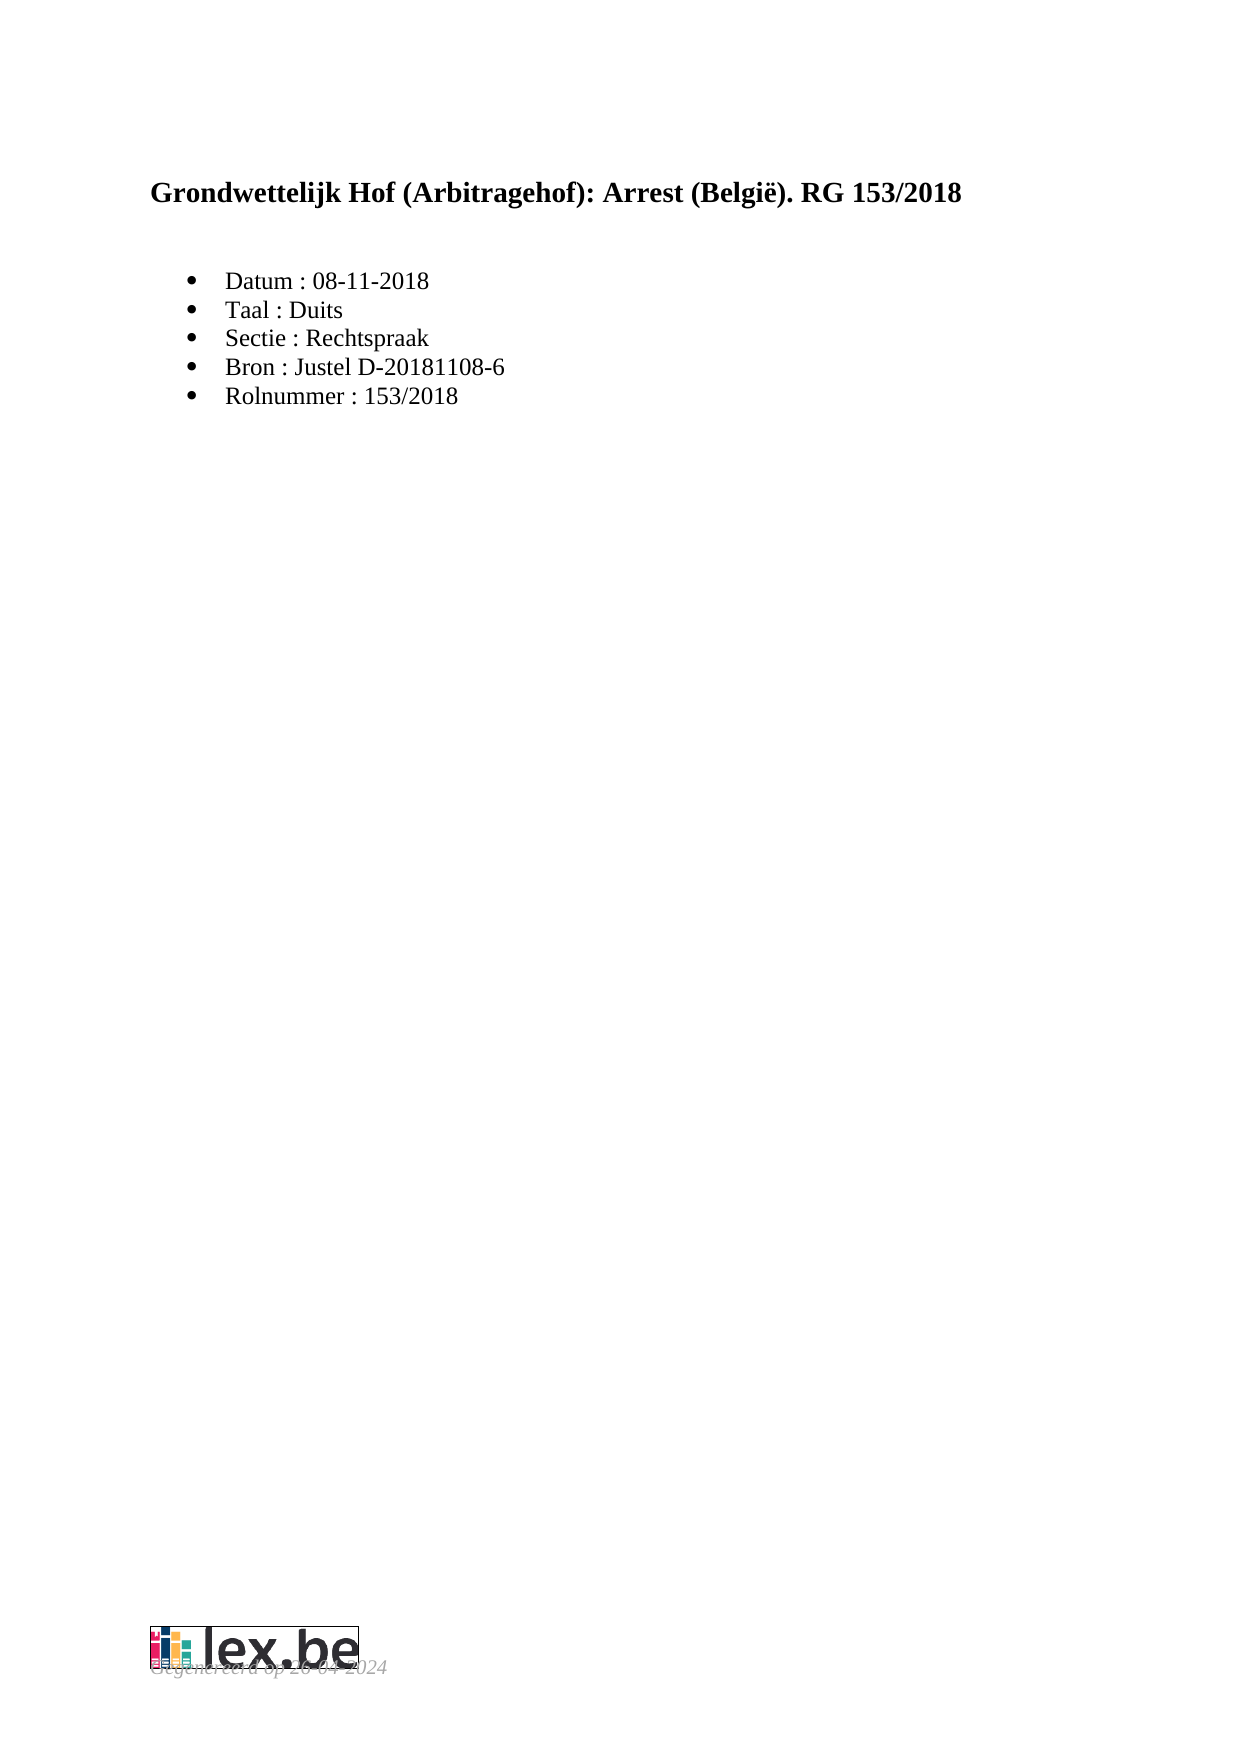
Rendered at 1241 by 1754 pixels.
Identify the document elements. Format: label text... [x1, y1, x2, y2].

picture [151, 1627, 358, 1668]
list Datum : 08-11-2018 [187, 266, 1090, 295]
list Sectie : Rechtspraak [187, 323, 1090, 352]
subtitle Grondwettelijk Hof (Arbitragehof): Arrest (België). RG 153/2018 [150, 175, 1090, 208]
list Rolnummer : 153/2018 [187, 381, 1090, 410]
list Taal : Duits [187, 295, 1090, 323]
list Bron : Justel D-20181108-6 [187, 352, 1090, 381]
